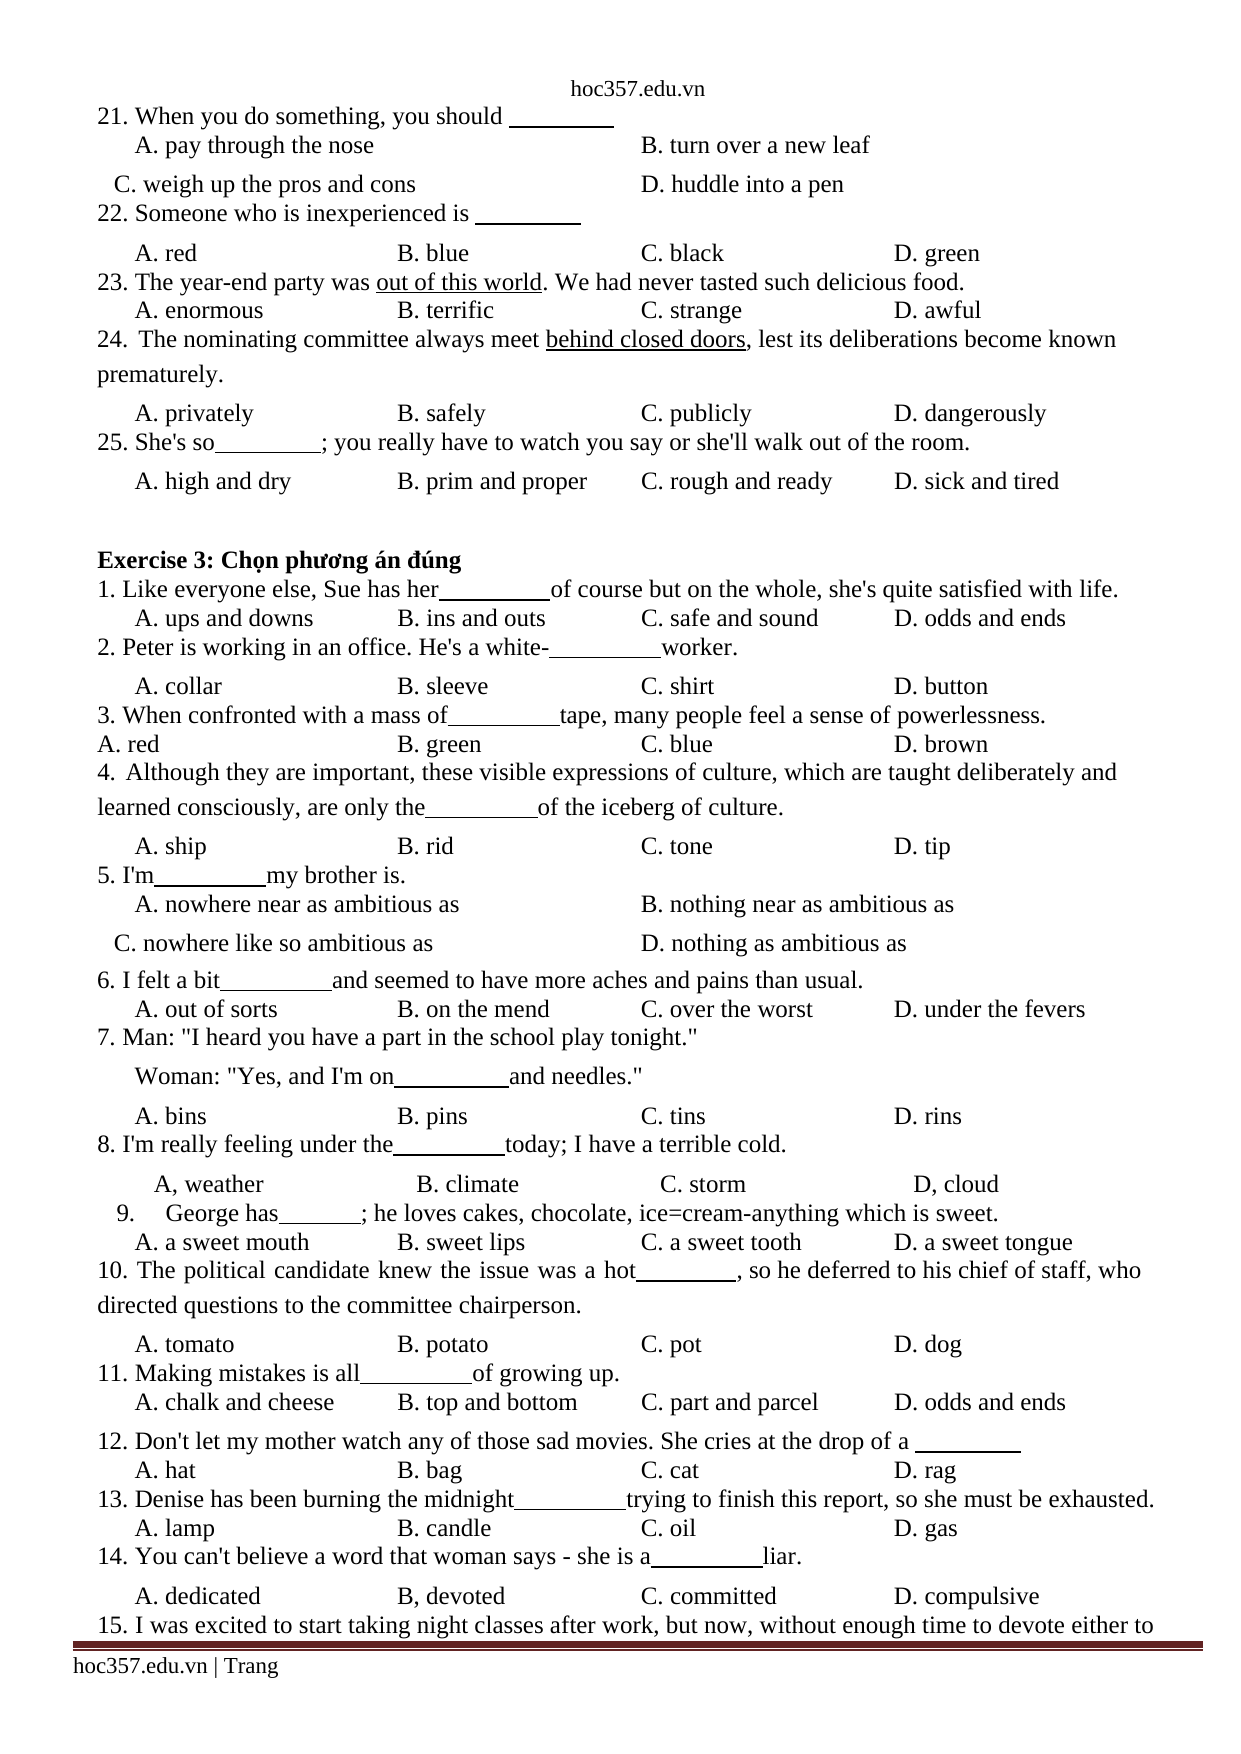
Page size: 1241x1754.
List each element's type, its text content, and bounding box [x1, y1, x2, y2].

text A. lamp B. candle C. oil D. gas [134, 1513, 1203, 1541]
text 8. I'm really feeling under the today; I have a terrible cold. [97, 1129, 1203, 1158]
text 1. Like everyone else, Sue has her of course but on the whole, she's quite satisfied with life. [97, 574, 1203, 603]
text 3. When confronted with a mass of tape, many people feel a sense of powerlessness. [97, 700, 1203, 729]
text A. hat B. bag C. cat D. rag [134, 1455, 1203, 1484]
text 14. You can't believe a word that woman says - she is a liar. [97, 1541, 1203, 1570]
text A. out of sorts B. on the mend C. over the worst D. under the fevers [134, 994, 1203, 1022]
text A. red B. green C. blue D. brown [97, 729, 1203, 757]
text 5. I'm my brother is. [97, 860, 1203, 889]
text A. high and dry B. prim and proper C. rough and ready D. sick and tired [134, 466, 1203, 495]
text A. ups and downs B. ins and outs C. safe and sound D. odds and ends [134, 603, 1203, 632]
text A. chalk and cheese B. top and bottom C. part and parcel D. odds and ends [134, 1387, 1203, 1416]
text 24. The nominating committee always meet behind closed doors, lest its deliberations become known prematurely. [97, 324, 1179, 387]
text A. collar B. sleeve C. shirt D. button [134, 671, 1203, 700]
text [97, 1610, 1179, 1638]
text 13. Denise has been burning the midnight trying to finish this report, so she must be exhausted. [97, 1484, 1203, 1513]
text A. enormous B. terrific C. strange D. awful [134, 295, 1203, 324]
text 12. Don't let my mother watch any of those sad movies. She cries at the drop of a [97, 1426, 1203, 1455]
text C. weigh up the pros and cons D. huddle into a pen [114, 169, 1203, 198]
text A. a sweet mouth B. sweet lips C. a sweet tooth D. a sweet tongue [134, 1227, 1203, 1255]
text 22. Someone who is inexperienced is [97, 198, 1203, 227]
text 2. Peter is working in an office. He's a white- worker. [97, 632, 1203, 660]
text A. bins B. pins C. tins D. rins [134, 1101, 1203, 1129]
text A. ship B. rid C. tone D. tip [134, 831, 1203, 860]
text 4. Although they are important, these visible expressions of culture, which are taught deliberately and learned consciously, are only the of the iceberg of culture. [97, 757, 1179, 821]
text A, weather B. climate C. storm D, cloud [73, 1169, 999, 1198]
text A. red B. blue C. black D. green [134, 238, 1203, 267]
text C. nowhere like so ambitious as D. nothing as ambitious as [114, 928, 1203, 957]
text A. pay through the nose B. turn over a new leaf [134, 130, 1203, 159]
text 9. George has ; he loves cakes, chocolate, ice=cream-anything which is sweet. [73, 1198, 998, 1227]
text A. tomato B. potato C. pot D. dog [134, 1329, 1203, 1358]
text 25. She's so ; you really have to watch you say or she'll walk out of the room. [97, 427, 1203, 456]
text 10. The political candidate knew the issue was a hot , so he deferred to his chief of staff, who directed questions to the committee chairperson. [97, 1255, 1179, 1318]
text 21. When you do something, you should [97, 101, 1203, 130]
text 11. Making mistakes is all of growing up. [97, 1358, 1203, 1387]
text A. nowhere near as ambitious as B. nothing near as ambitious as [134, 889, 1203, 918]
subtitle Exercise 3: Chọn phương án đúng [97, 545, 1203, 574]
text 23. The year-end party was out of this world. We had never tasted such delicious food. [97, 267, 1203, 295]
text 7. Man: "I heard you have a part in the school play tonight." Woman: "Yes, and I'm on and needles." [97, 1022, 717, 1090]
text A. privately B. safely C. publicly D. dangerously [134, 398, 1203, 427]
text 6. I felt a bit and seemed to have more aches and pains than usual. [97, 965, 1203, 994]
text A. dedicated B, devoted C. committed D. compulsive [134, 1581, 1203, 1610]
